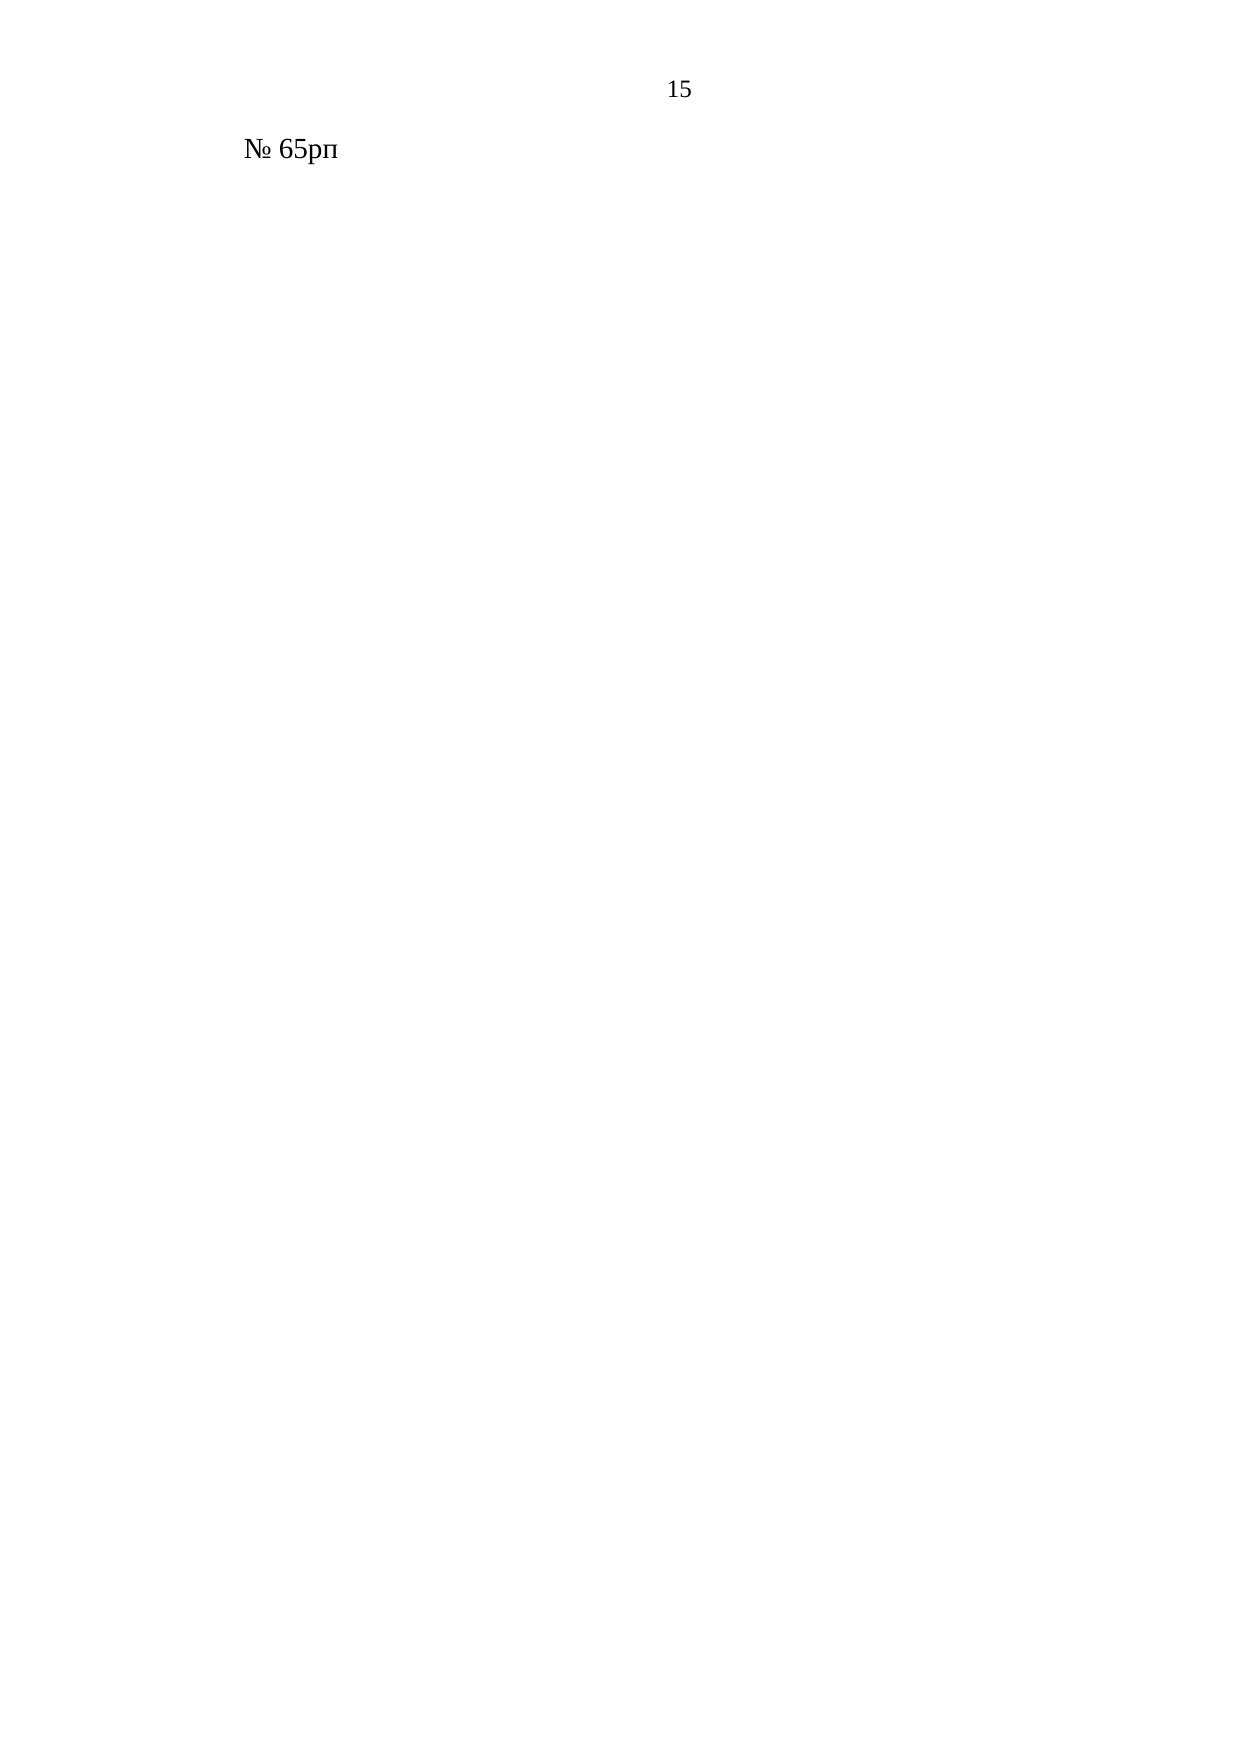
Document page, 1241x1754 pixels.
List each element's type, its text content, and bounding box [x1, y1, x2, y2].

text № 65рп [177, 131, 1181, 165]
